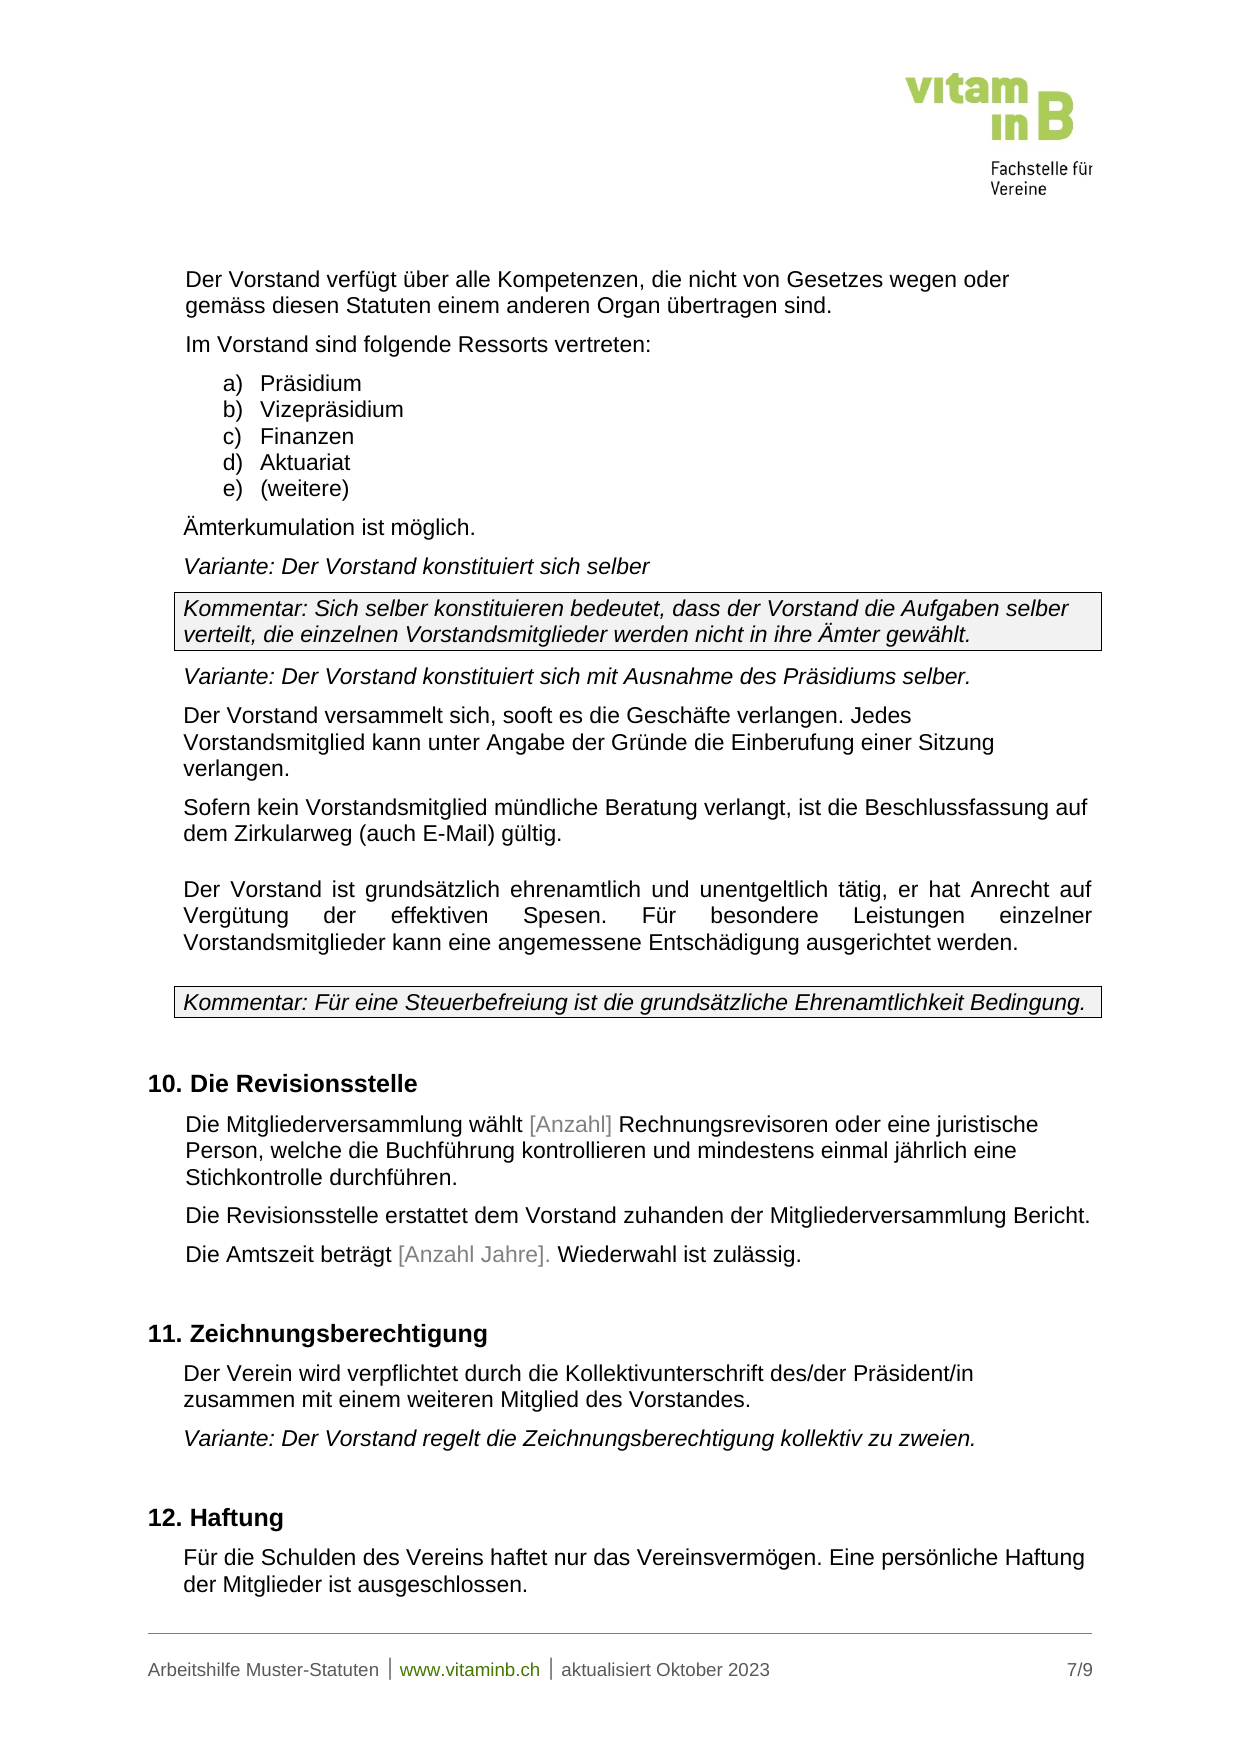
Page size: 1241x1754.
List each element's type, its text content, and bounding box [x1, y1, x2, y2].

list Haftung [148, 1503, 1092, 1532]
list (weitere) [223, 475, 1092, 502]
text Variante: Der Vorstand konstituiert sich selber [183, 553, 1092, 579]
text Der Vorstand ist grundsätzlich ehrenamtlich und unentgeltlich tätig, er hat Anrecht auf Vergütung der effektiven Spesen. Für besondere Leistungen einzelner Vorstandsmitglieder kann eine angemessene Entschädigung ausgerichtet werden. [183, 876, 1092, 956]
text Variante: Der Vorstand regelt die Zeichnungsberechtigung kollektiv zu zweien. [183, 1425, 1092, 1452]
text Im Vorstand sind folgende Ressorts vertreten: [185, 331, 1092, 357]
list Zeichnungsberechtigung [148, 1319, 1092, 1348]
list Aktuariat [223, 449, 1092, 475]
text Für die Schulden des Vereins haftet nur das Vereinsvermögen. Eine persönliche Haftung der Mitglieder ist ausgeschlossen. [183, 1544, 1092, 1597]
list Präsidium [223, 370, 1092, 396]
text Variante: Der Vorstand konstituiert sich mit Ausnahme des Präsidiums selber. [183, 663, 1092, 690]
text Ämterkumulation ist möglich. [183, 514, 1092, 541]
text Die Mitgliederversammlung wählt [Anzahl] Rechnungsrevisoren oder eine juristische Person, welche die Buchführung kontrollieren und mindestens einmal jährlich eine Stichkontrolle durchführen. [185, 1111, 1092, 1190]
text Die Amtszeit beträgt [Anzahl Jahre]. Wiederwahl ist zulässig. [185, 1241, 1092, 1267]
text Der Vorstand verfügt über alle Kompetenzen, die nicht von Gesetzes wegen oder gemäss diesen Statuten einem anderen Organ übertragen sind. [185, 266, 1092, 318]
text Die Revisionsstelle erstattet dem Vorstand zuhanden der Mitgliederversammlung Bericht. [185, 1202, 1092, 1229]
text Der Verein wird verpflichtet durch die Kollektivunterschrift des/der Präsident/in zusammen mit einem weiteren Mitglied des Vorstandes. [183, 1360, 1092, 1413]
list Die Revisionsstelle [148, 1069, 1092, 1098]
list Vizepräsidium [223, 396, 1092, 423]
text Kommentar: Für eine Steuerbefreiung ist die grundsätzliche Ehrenamtlichkeit Bedingung. [175, 987, 1101, 1017]
list Finanzen [223, 423, 1092, 449]
picture [905, 73, 1093, 195]
text Der Vorstand versammelt sich, sooft es die Geschäfte verlangen. Jedes Vorstandsmitglied kann unter Angabe der Gründe die Einberufung einer Sitzung verlangen. [183, 702, 1092, 781]
text Kommentar: Sich selber konstituieren bedeutet, dass der Vorstand die Aufgaben selber verteilt, die einzelnen Vorstandsmitglieder werden nicht in ihre Ämter gewählt. [175, 593, 1101, 650]
text Sofern kein Vorstandsmitglied mündliche Beratung verlangt, ist die Beschlussfassung auf dem Zirkularweg (auch E-Mail) gültig. [183, 794, 1092, 846]
